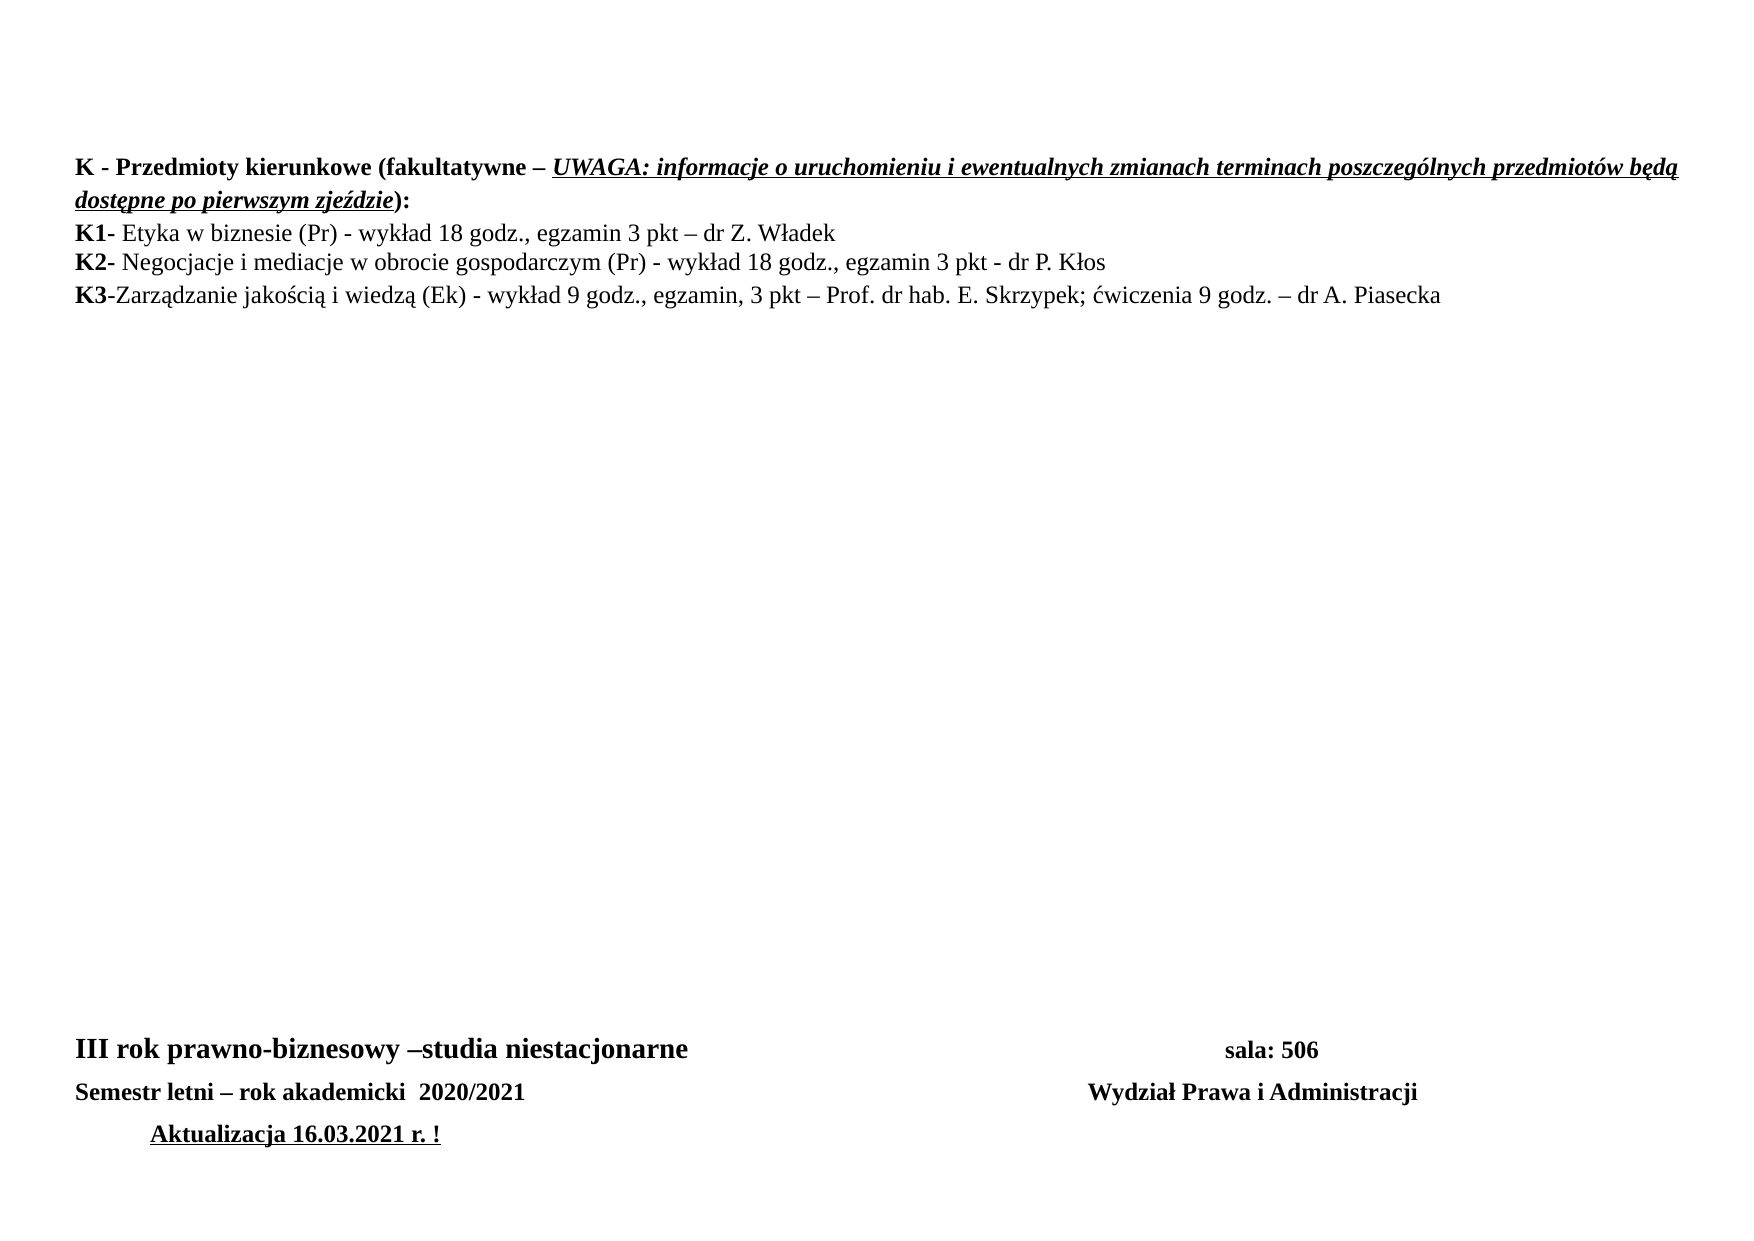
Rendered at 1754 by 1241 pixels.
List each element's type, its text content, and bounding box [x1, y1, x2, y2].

text III rok prawno-biznesowy –studia niestacjonarne sala: 506 [75, 1031, 1679, 1065]
text K1- Etyka w biznesie (Pr) - wykład 18 godz., egzamin 3 pkt – dr Z. Władek [75, 218, 1679, 247]
text K2- Negocjacje i mediacje w obrocie gospodarczym (Pr) - wykład 18 godz., egzamin 3 pkt - dr P. Kłos [75, 247, 1679, 275]
text K - Przedmioty kierunkowe (fakultatywne – UWAGA: informacje o uruchomieniu i ewentualnych zmianach terminach poszczególnych przedmiotów będą dostępne po pierwszym zjeździe): [75, 152, 1679, 214]
text K3-Zarządzanie jakością i wiedzą (Ek) - wykład 9 godz., egzamin, 3 pkt – Prof. dr hab. E. Skrzypek; ćwiczenia 9 godz. – dr A. Piasecka [75, 280, 1679, 308]
text Aktualizacja 16.03.2021 r. ! [150, 1119, 1679, 1147]
text Semestr letni – rok akademicki 2020/2021 Wydział Prawa i Administracji [75, 1077, 1679, 1106]
